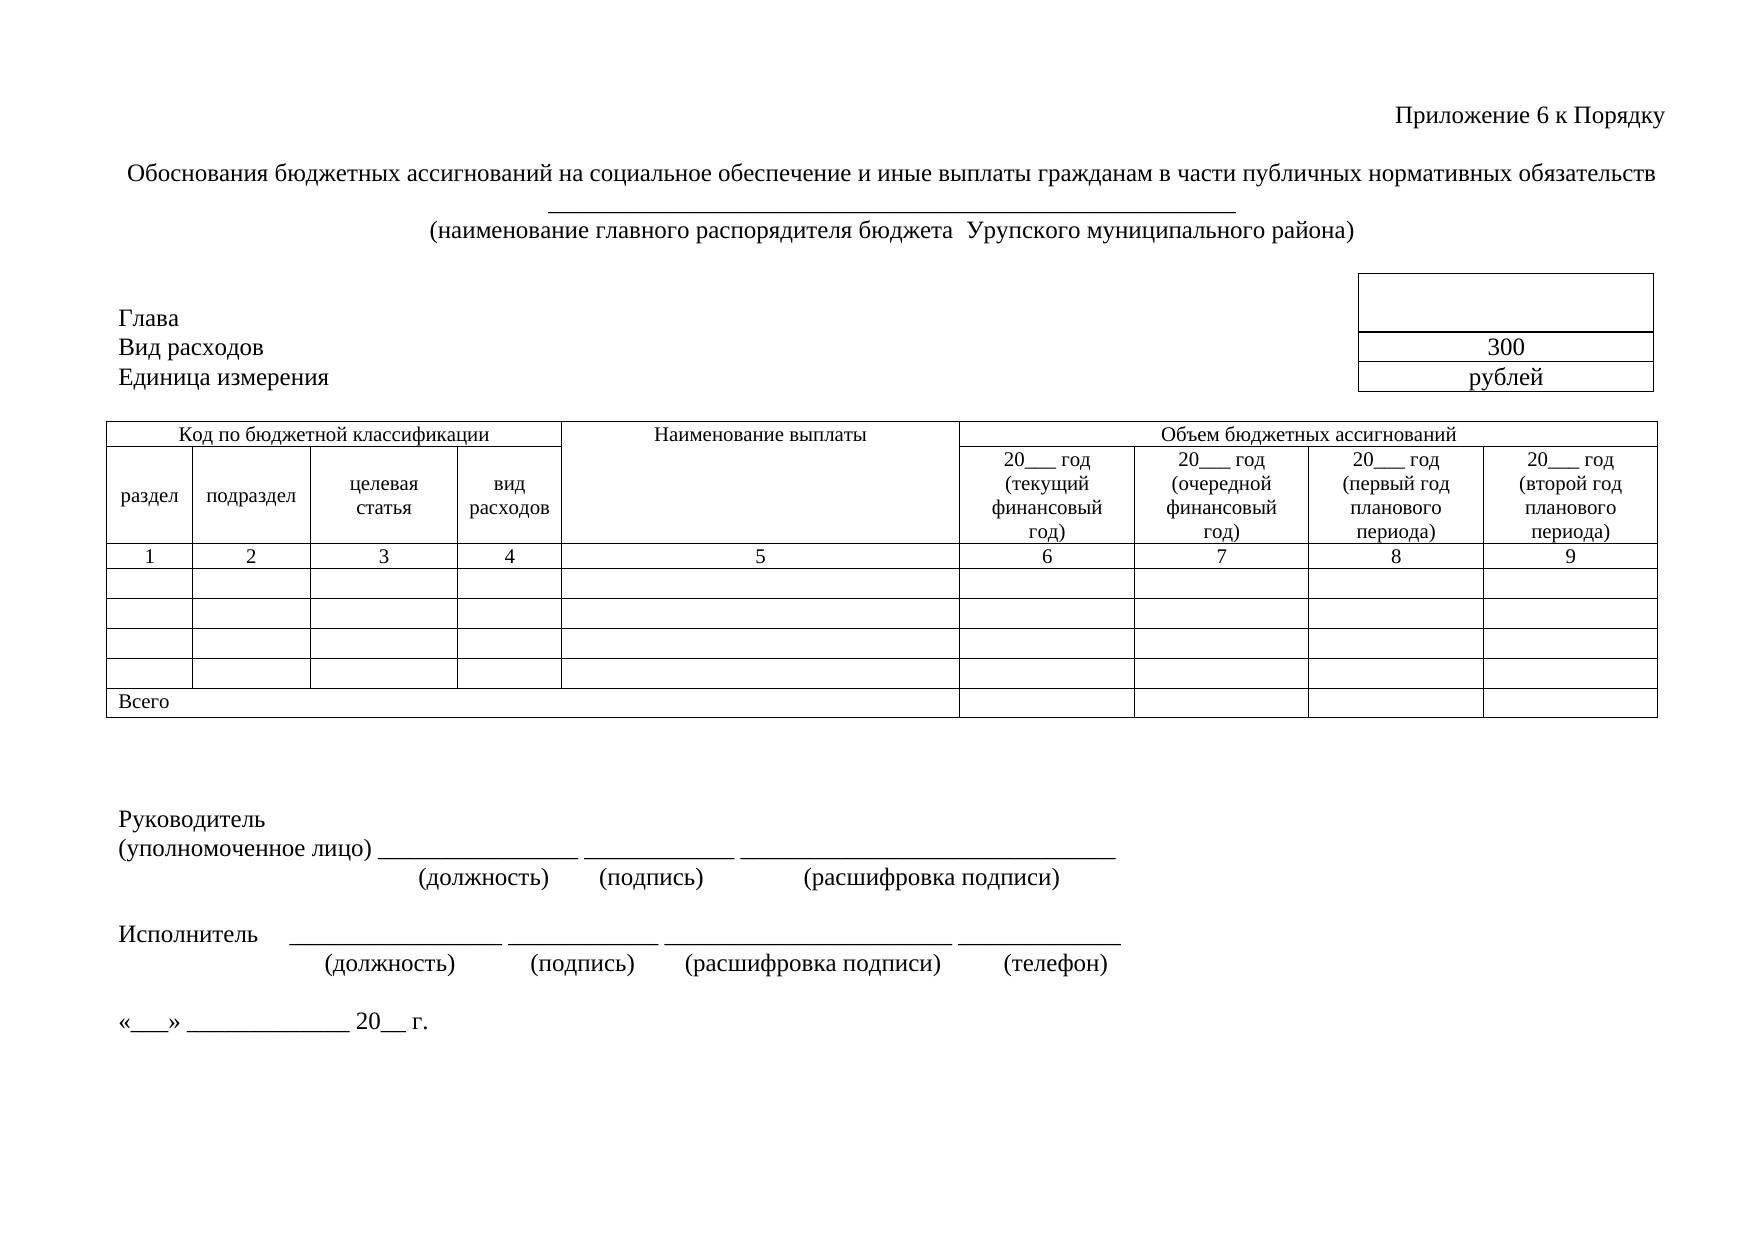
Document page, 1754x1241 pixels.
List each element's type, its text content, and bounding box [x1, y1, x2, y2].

text «___» _____________ 20__ г. [118, 1006, 1665, 1034]
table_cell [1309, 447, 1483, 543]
text (наименование главного распорядителя бюджета Урупского муниципального района) [118, 215, 1665, 244]
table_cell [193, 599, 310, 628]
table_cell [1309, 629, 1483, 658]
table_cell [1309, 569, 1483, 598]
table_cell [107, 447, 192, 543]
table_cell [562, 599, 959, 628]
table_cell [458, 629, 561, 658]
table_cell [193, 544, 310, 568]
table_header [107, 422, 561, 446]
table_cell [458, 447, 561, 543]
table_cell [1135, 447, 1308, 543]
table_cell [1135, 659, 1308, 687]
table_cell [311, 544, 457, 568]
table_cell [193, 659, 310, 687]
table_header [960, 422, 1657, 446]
text (должность) (подпись) (расшифровка подписи) (телефон) [118, 948, 1665, 977]
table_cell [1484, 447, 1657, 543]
text (уполномоченное лицо) ________________ ____________ ______________________________ [118, 833, 1665, 862]
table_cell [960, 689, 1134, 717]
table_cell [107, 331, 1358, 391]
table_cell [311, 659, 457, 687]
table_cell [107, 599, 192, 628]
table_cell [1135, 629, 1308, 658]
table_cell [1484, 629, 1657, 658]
text _______________________________________________________ [118, 187, 1665, 215]
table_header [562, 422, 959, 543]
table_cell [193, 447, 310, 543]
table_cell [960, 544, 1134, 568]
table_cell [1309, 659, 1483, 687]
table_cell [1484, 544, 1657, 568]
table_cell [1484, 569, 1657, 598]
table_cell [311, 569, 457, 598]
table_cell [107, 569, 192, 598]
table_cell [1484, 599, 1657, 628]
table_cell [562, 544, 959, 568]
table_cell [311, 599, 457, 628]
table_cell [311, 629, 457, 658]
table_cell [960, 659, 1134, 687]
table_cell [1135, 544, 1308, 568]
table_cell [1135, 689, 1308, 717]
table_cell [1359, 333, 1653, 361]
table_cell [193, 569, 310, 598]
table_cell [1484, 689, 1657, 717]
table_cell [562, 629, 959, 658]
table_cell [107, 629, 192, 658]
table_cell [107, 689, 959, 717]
text Исполнитель _________________ ____________ _______________________ _____________ [118, 919, 1665, 948]
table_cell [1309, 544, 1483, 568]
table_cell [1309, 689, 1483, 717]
text Приложение 6 к Порядку [118, 100, 1665, 129]
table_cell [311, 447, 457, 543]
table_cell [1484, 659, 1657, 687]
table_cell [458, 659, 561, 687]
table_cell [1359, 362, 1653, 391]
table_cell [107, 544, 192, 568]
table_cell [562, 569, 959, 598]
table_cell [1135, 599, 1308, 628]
text Руководитель [118, 804, 1665, 833]
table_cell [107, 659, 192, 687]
text Обоснования бюджетных ассигнований на социальное обеспечение и иные выплаты гражданам в части публичных нормативных обязательств [118, 158, 1665, 187]
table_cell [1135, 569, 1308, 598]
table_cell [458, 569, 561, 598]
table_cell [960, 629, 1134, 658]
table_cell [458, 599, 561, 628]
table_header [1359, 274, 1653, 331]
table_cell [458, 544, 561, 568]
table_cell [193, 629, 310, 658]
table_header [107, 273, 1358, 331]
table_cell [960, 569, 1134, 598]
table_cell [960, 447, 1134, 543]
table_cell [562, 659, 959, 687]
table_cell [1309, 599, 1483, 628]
text (должность) (подпись) (расшифровка подписи) [118, 862, 1665, 891]
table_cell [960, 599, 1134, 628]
